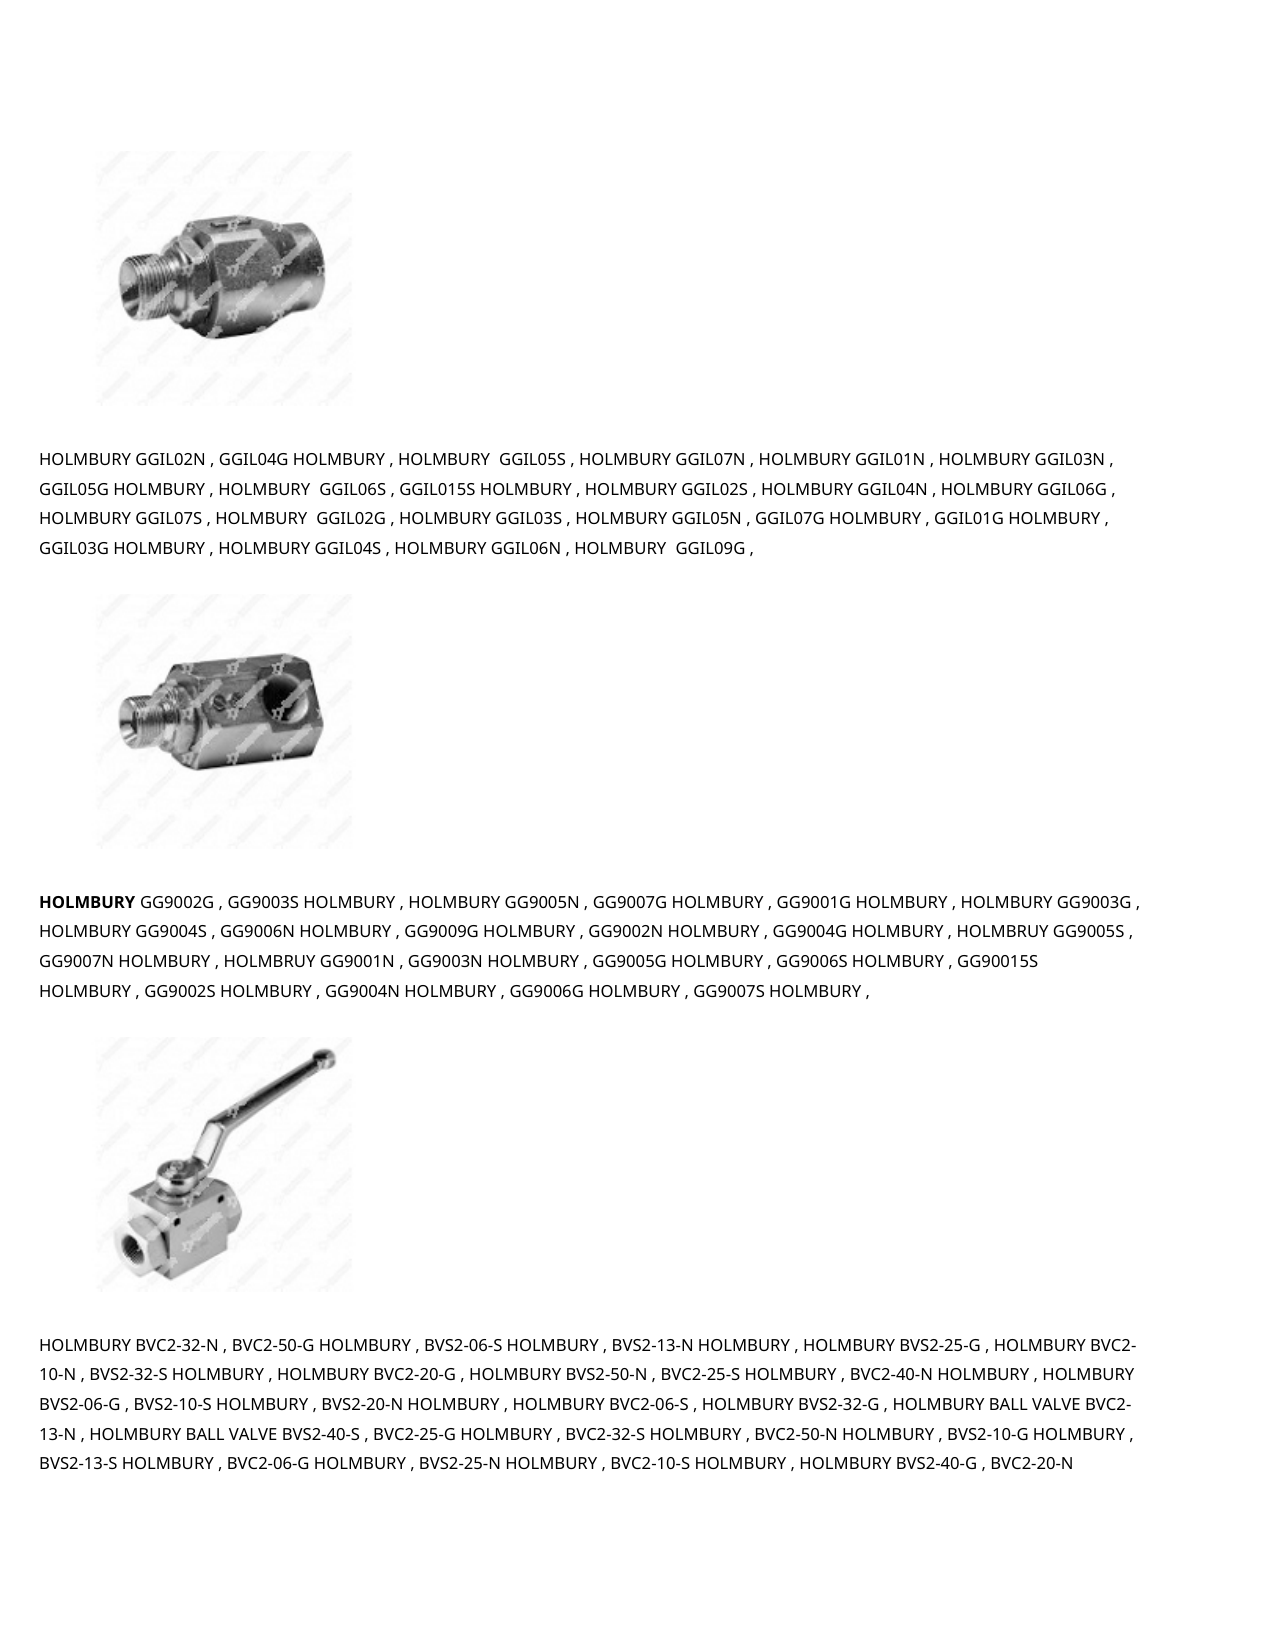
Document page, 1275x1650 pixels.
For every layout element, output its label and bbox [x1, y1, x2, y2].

picture [29, 151, 421, 406]
picture [29, 1037, 421, 1292]
picture [29, 594, 421, 849]
table_cell [28, 150, 1247, 1476]
